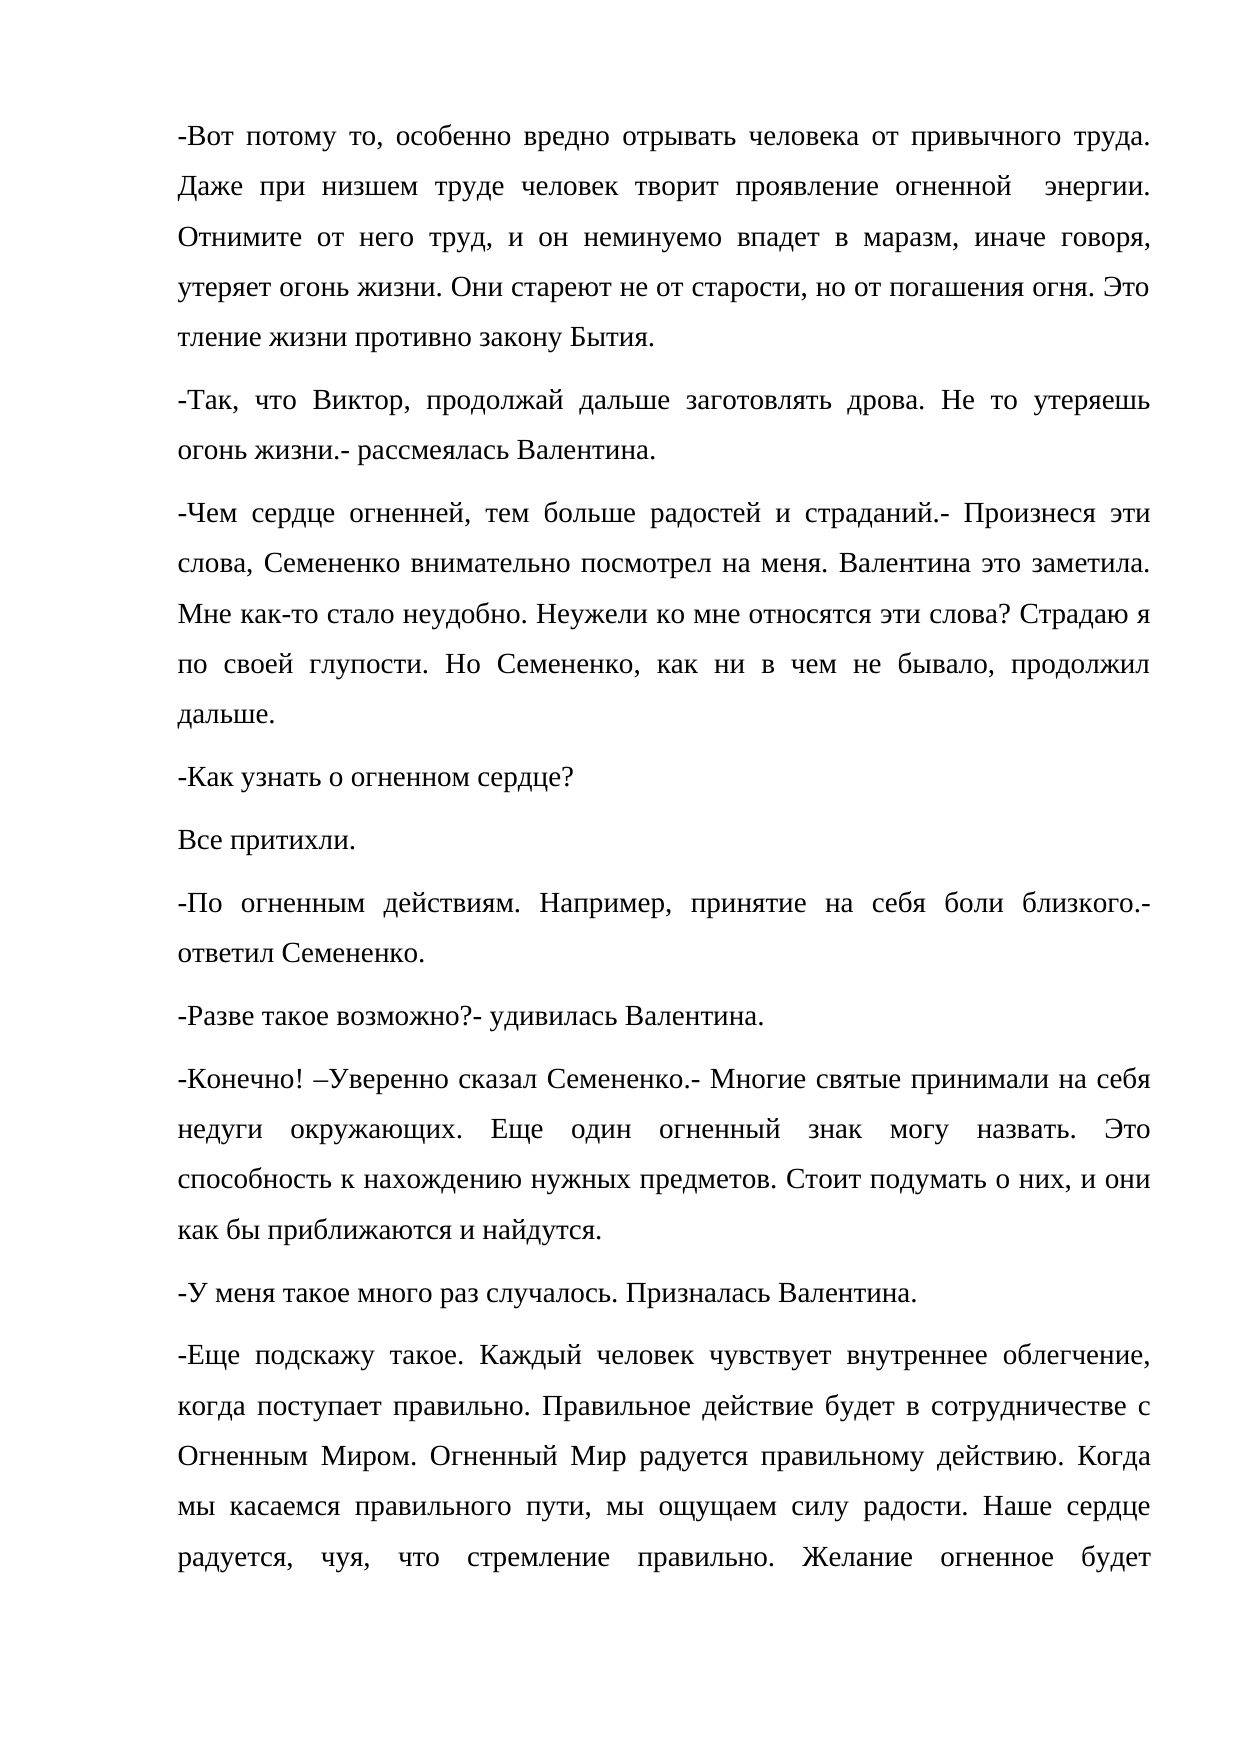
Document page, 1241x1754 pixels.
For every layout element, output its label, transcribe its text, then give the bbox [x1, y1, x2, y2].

text -Так, что Виктор, продолжай дальше заготовлять дрова. Не то утеряешь огонь жизни.- рассмеялась Валентина. [177, 382, 1152, 466]
text -Разве такое возможно?- удивилась Валентина. [177, 998, 1152, 1032]
text -У меня такое много раз случалось. Призналась Валентина. [177, 1275, 1152, 1308]
text Все притихли. [177, 822, 1152, 856]
text -Чем сердце огненней, тем больше радостей и страданий.- Произнеся эти слова, Семененко внимательно посмотрел на меня. Валентина это заметила. Мне как-то стало неудобно. Неужели ко мне относятся эти слова? Страдаю я по своей глупости. Но Семененко, как ни в чем не бывало, продолжил дальше. [177, 495, 1152, 730]
text -Вот потому то, особенно вредно отрывать человека от привычного труда. Даже при низшем труде человек творит проявление огненной энергии. Отнимите от него труд, и он неминуемо впадет в маразм, иначе говоря, утеряет огонь жизни. Они стареют не от старости, но от погашения огня. Это тление жизни противно закону Бытия. [177, 118, 1152, 353]
text -Как узнать о огненном сердце? [177, 759, 1152, 793]
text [177, 1337, 1152, 1572]
text -Конечно! –Уверенно сказал Семененко.- Многие святые принимали на себя недуги окружающих. Еще один огненный знак могу назвать. Это способность к нахождению нужных предметов. Стоит подумать о них, и они как бы приближаются и найдутся. [177, 1061, 1152, 1245]
text -По огненным действиям. Например, принятие на себя боли близкого.- ответил Семененко. [177, 885, 1152, 969]
